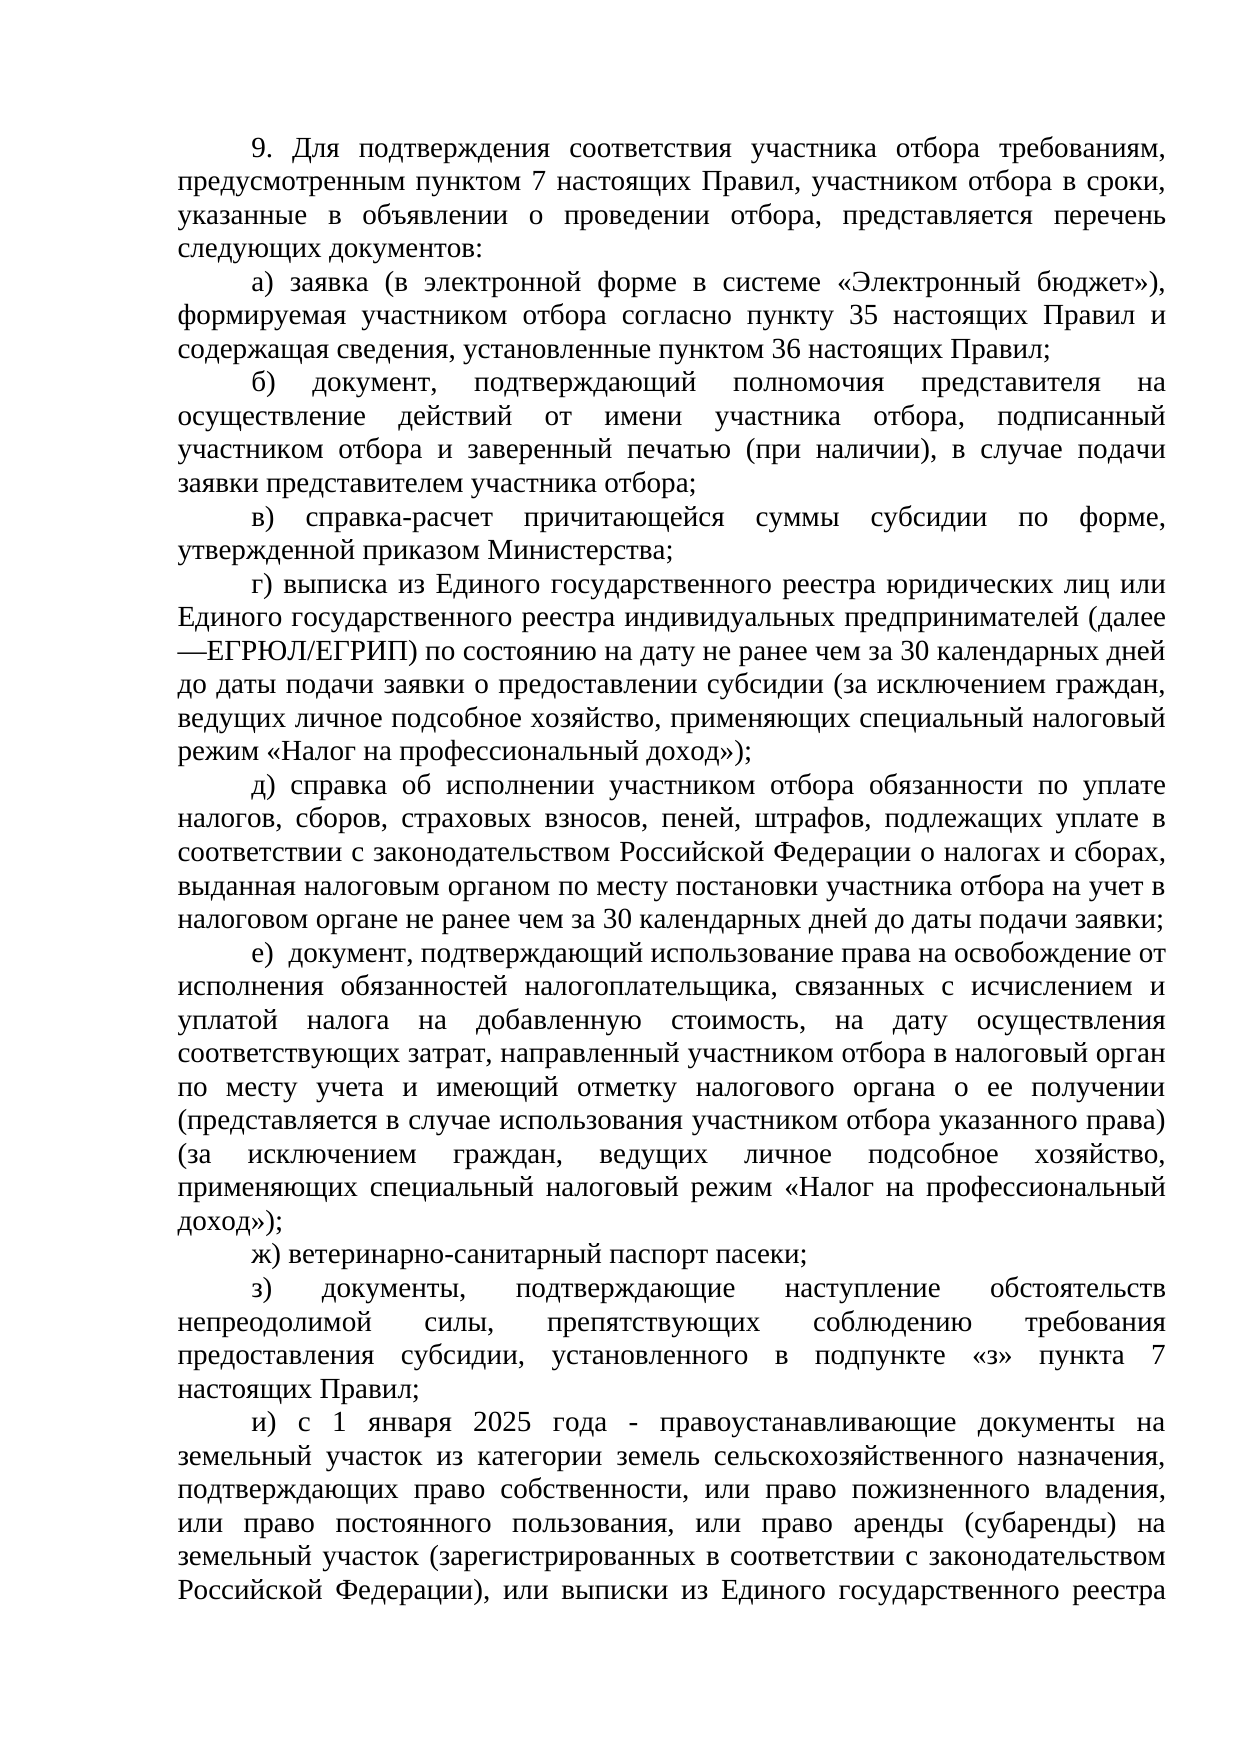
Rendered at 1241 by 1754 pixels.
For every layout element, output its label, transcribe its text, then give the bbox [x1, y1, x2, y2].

text а) заявка (в электронной форме в системе «Электронный бюджет»), формируемая участником отбора согласно пункту 35 настоящих Правил и содержащая сведения, установленные пунктом 36 настоящих Правил; [177, 264, 1167, 364]
text в) справка-расчет причитающейся суммы субсидии по форме, утвержденной приказом Министерства; [177, 499, 1167, 566]
text б) документ, подтверждающий полномочия представителя на осуществление действий от имени участника отбора, подписанный участником отбора и заверенный печатью (при наличии), в случае подачи заявки представителем участника отбора; [177, 364, 1167, 499]
text з) документы, подтверждающие наступление обстоятельств непреодолимой силы, препятствующих соблюдению требования предоставления субсидии, установленного в подпункте «з» пункта 7 настоящих Правил; [177, 1270, 1167, 1404]
text г) выписка из Единого государственного реестра юридических лиц или Единого государственного реестра индивидуальных предпринимателей (далее —ЕГРЮЛ/ЕГРИП) по состоянию на дату не ранее чем за 30 календарных дней до даты подачи заявки о предоставлении субсидии (за исключением граждан, ведущих личное подсобное хозяйство, применяющих специальный налоговый режим «Налог на профессиональный доход»); [177, 566, 1167, 767]
text ж) ветеринарно-санитарный паспорт пасеки; [177, 1237, 1167, 1270]
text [177, 1404, 1167, 1606]
text 9. Для подтверждения соответствия участника отбора требованиям, предусмотренным пунктом 7 настоящих Правил, участником отбора в сроки, указанные в объявлении о проведении отбора, представляется перечень следующих документов: [177, 130, 1167, 264]
text д) справка об исполнении участником отбора обязанности по уплате налогов, сборов, страховых взносов, пеней, штрафов, подлежащих уплате в соответствии с законодательством Российской Федерации о налогах и сборах, выданная налоговым органом по месту постановки участника отбора на учет в налоговом органе не ранее чем за 30 календарных дней до даты подачи заявки; [177, 767, 1167, 935]
text е) документ, подтверждающий использование права на освобождение от исполнения обязанностей налогоплательщика, связанных с исчислением и уплатой налога на добавленную стоимость, на дату осуществления соответствующих затрат, направленный участником отбора в налоговый орган по месту учета и имеющий отметку налогового органа о ее получении (представляется в случае использования участником отбора указанного права) (за исключением граждан, ведущих личное подсобное хозяйство, применяющих специальный налоговый режим «Налог на профессиональный доход»); [177, 935, 1167, 1237]
